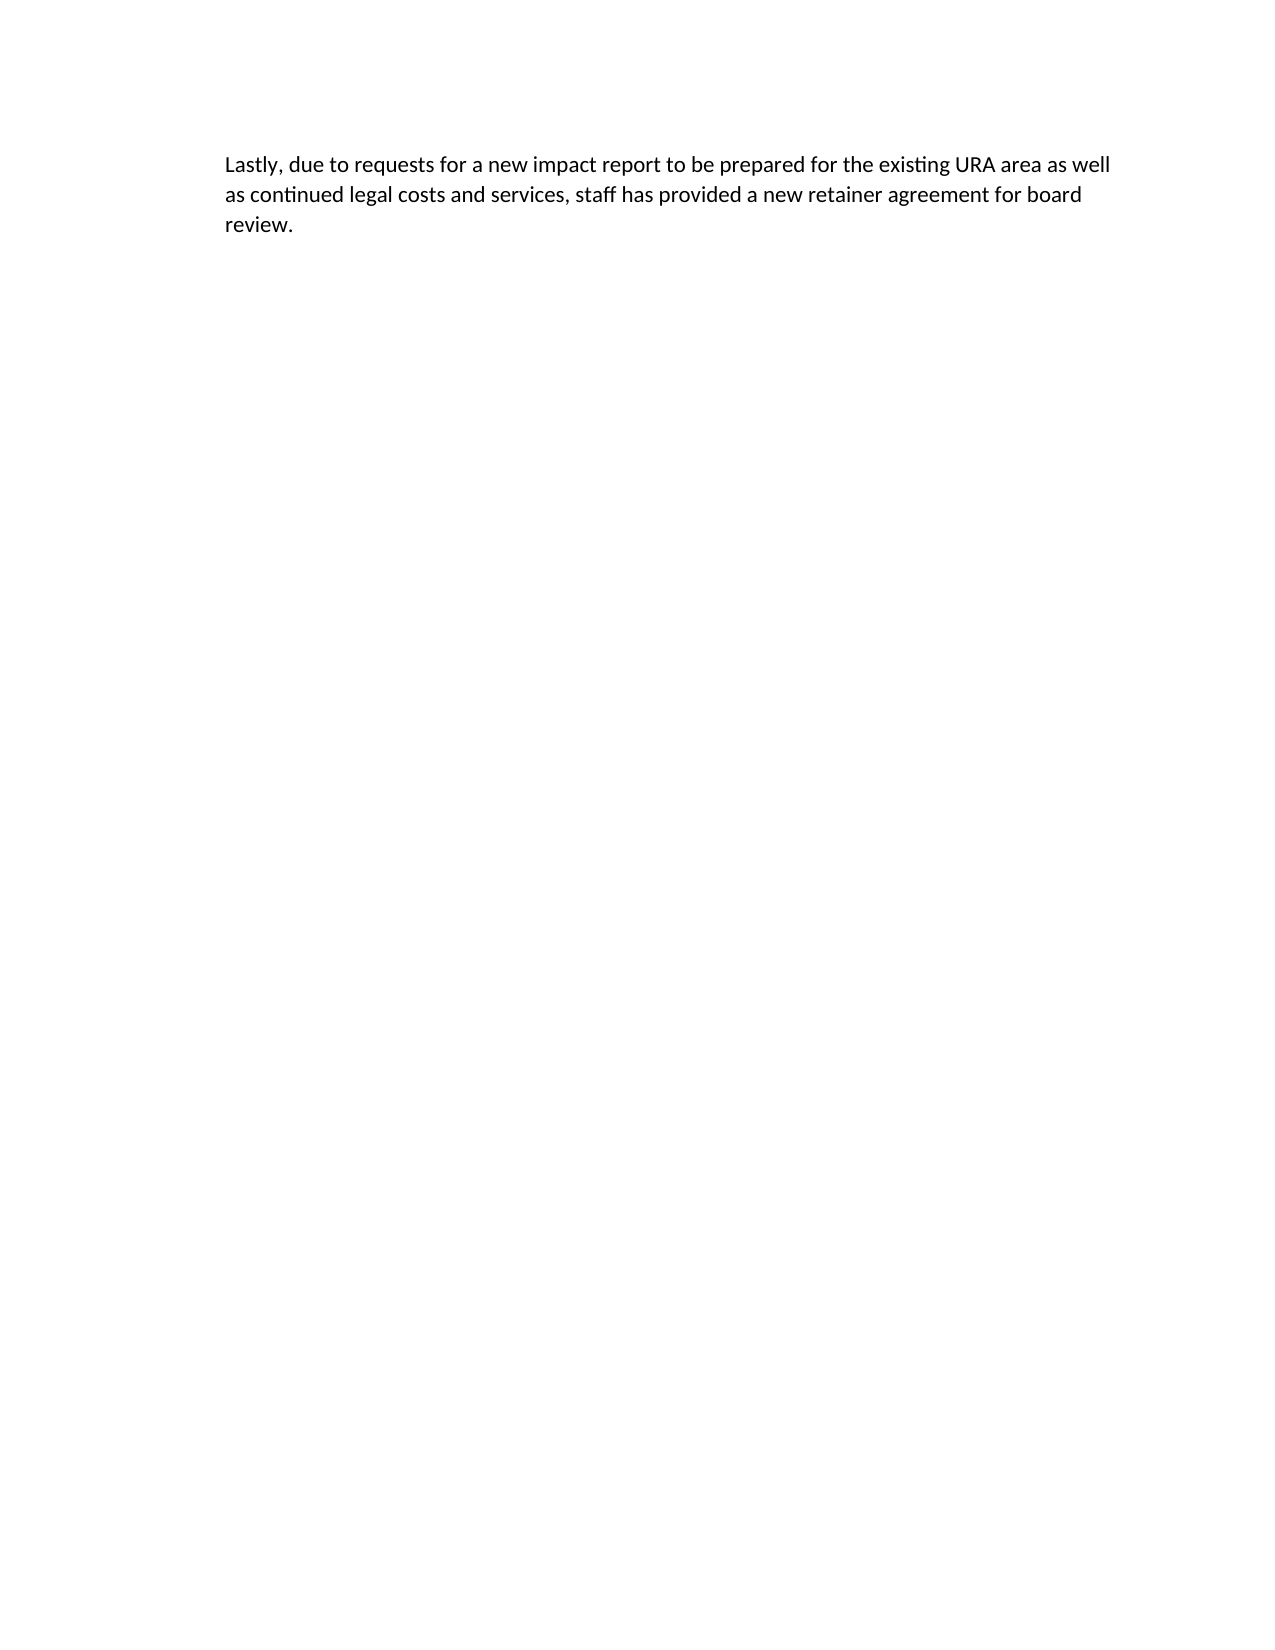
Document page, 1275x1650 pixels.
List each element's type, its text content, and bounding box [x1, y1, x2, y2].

text Lastly, due to requests for a new impact report to be prepared for the existing URA area as well as continued legal costs and services, staff has provided a new retainer agreement for board review. [225, 150, 1125, 238]
